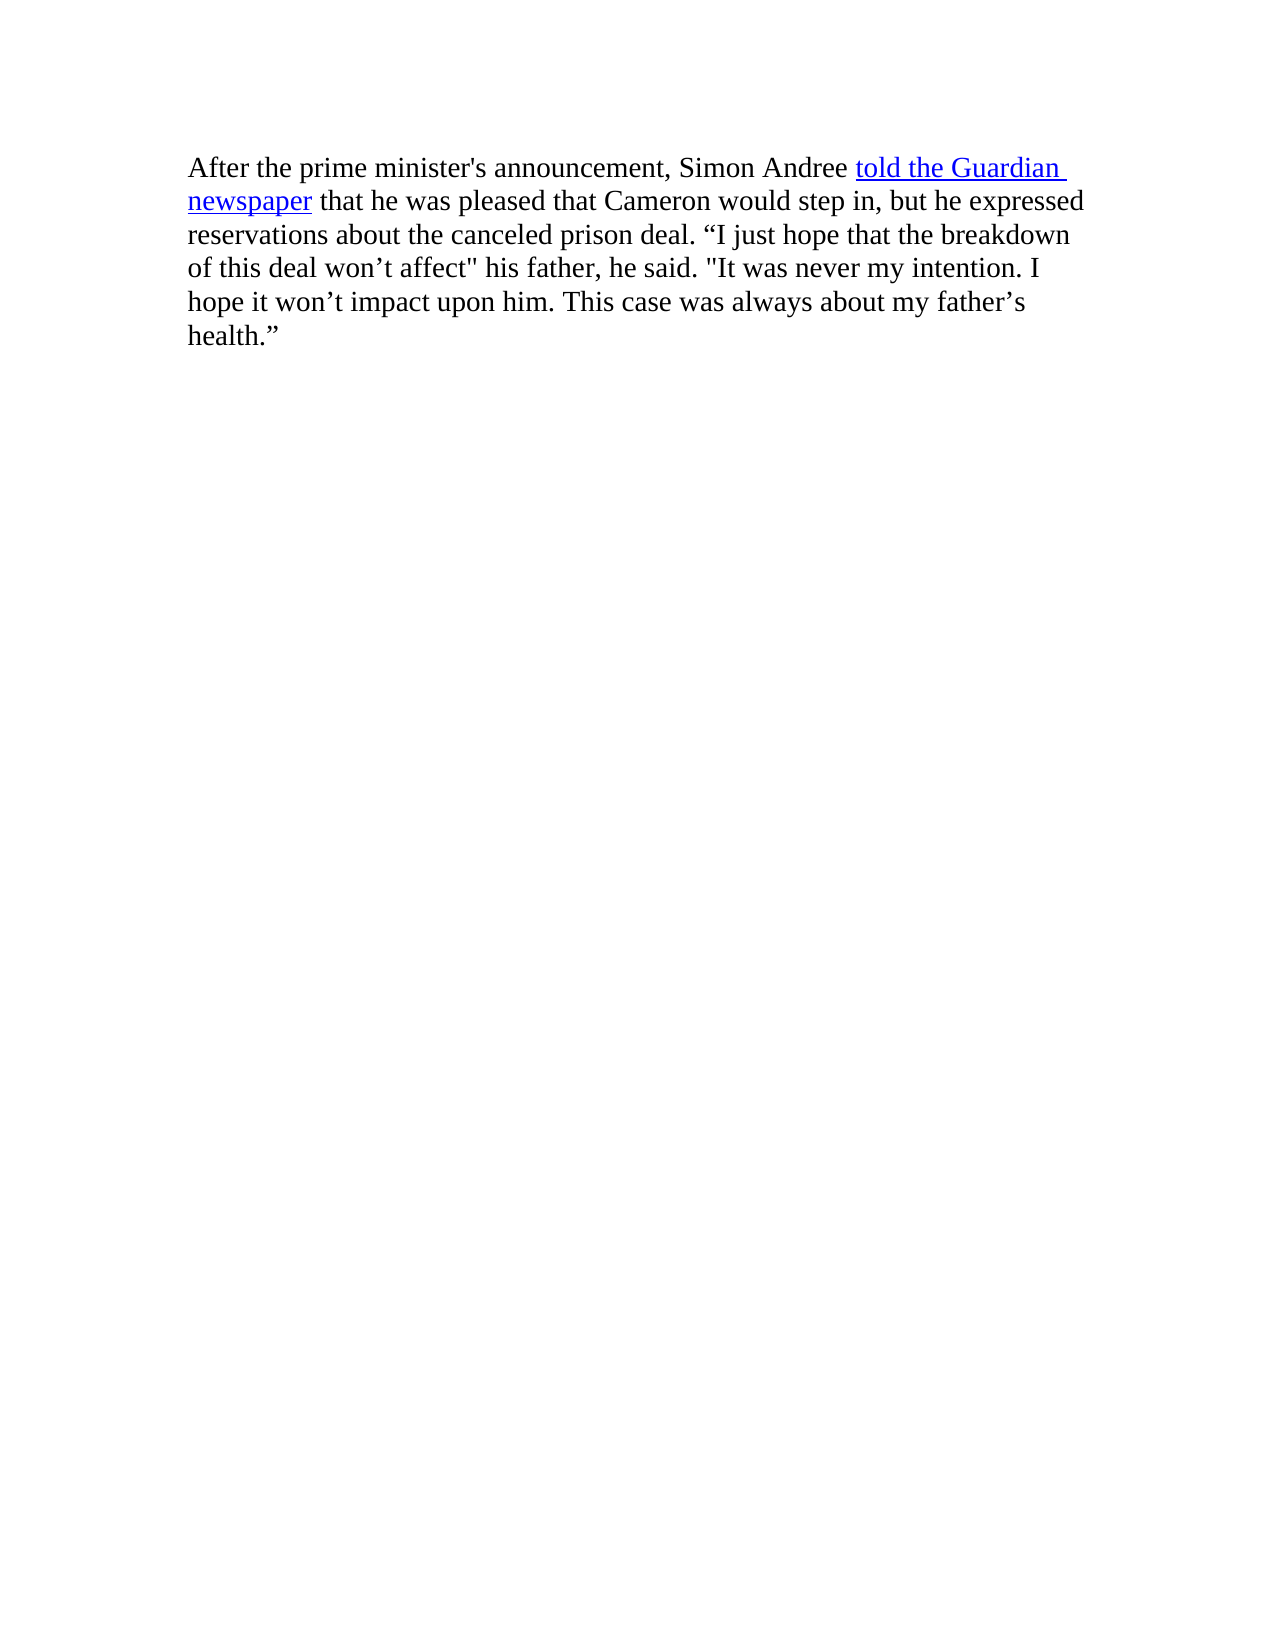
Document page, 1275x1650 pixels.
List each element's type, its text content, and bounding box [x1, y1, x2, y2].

text After the prime minister's announcement, Simon Andree told the Guardian newspaper that he was pleased that Cameron would step in, but he expressed reservations about the canceled prison deal. “I just hope that the breakdown of this deal won’t affect" his father, he said. "It was never my intention. I hope it won’t impact upon him. This case was always about my father’s health.” [187, 150, 1087, 351]
